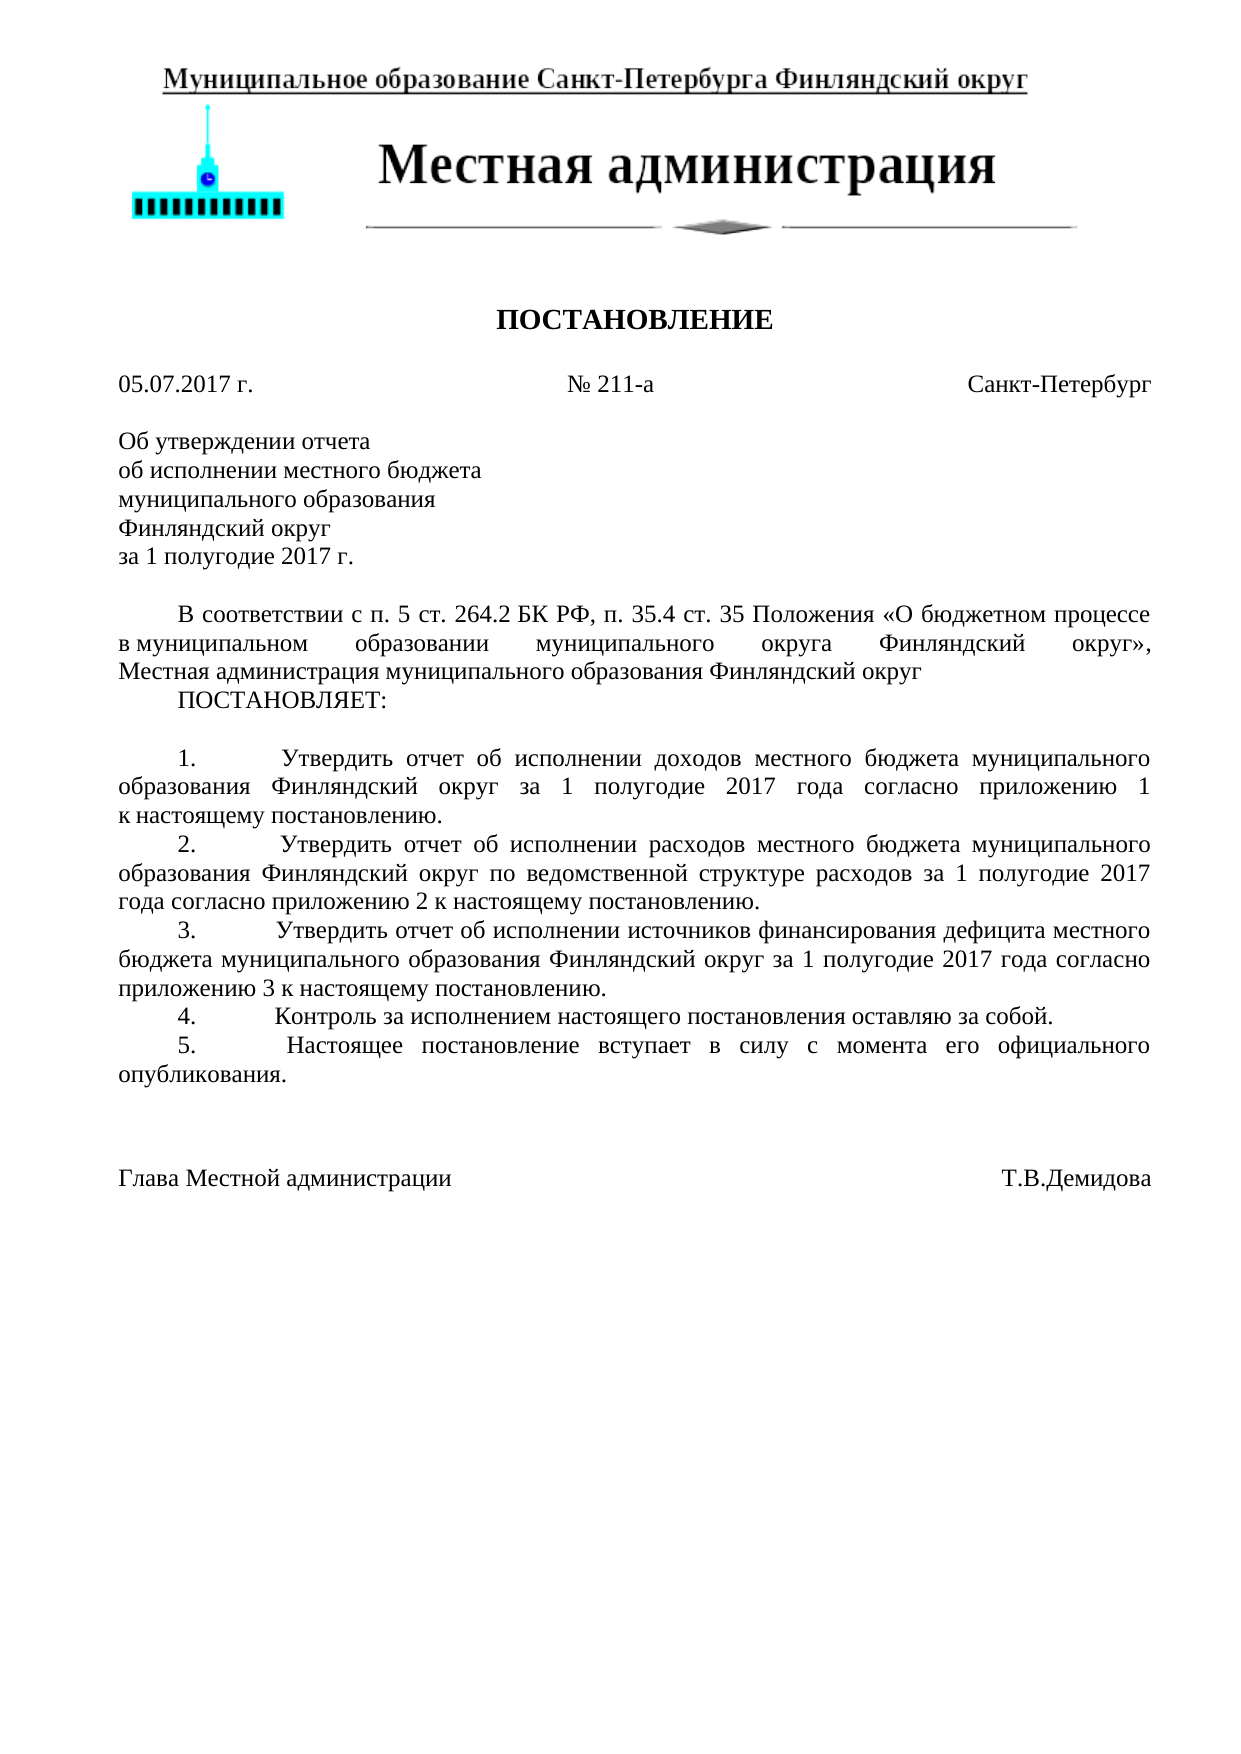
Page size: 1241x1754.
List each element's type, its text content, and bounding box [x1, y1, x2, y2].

text муниципального образования [118, 484, 1152, 513]
text Финляндский округ [118, 513, 1152, 541]
text В соответствии с п. 5 ст. 264.2 БК РФ, п. 35.4 ст. 35 Положения «О бюджетном процессе в муниципальном образовании муниципального округа Финляндский округ», Местная администрация муниципального образования Финляндский округ [118, 599, 1152, 685]
subtitle ПОСТАНОВЛЕНИЕ [118, 302, 1152, 335]
text 05.07.2017 г. № 211-а Санкт-Петербург [118, 369, 1152, 426]
text за 1 полугодие 2017 г. [118, 541, 1152, 570]
list Утвердить отчет об исполнении доходов местного бюджета муниципального образования Финляндский округ за 1 полугодие 2017 года согласно приложению 1 к настоящему постановлению. [118, 743, 1152, 829]
list Утвердить отчет об исполнении расходов местного бюджета муниципального образования Финляндский округ по ведомственной структуре расходов за 1 полугодие 2017 года согласно приложению 2 к настоящему постановлению. [118, 829, 1152, 915]
text Об утверждении отчета [118, 426, 1152, 455]
text об исполнении местного бюджета [118, 455, 1152, 484]
list Контроль за исполнением настоящего постановления оставляю за собой. [118, 1001, 1152, 1030]
text ПОСТАНОВЛЯЕТ: [118, 685, 1152, 714]
text Глава Местной администрации Т.В.Демидова [118, 1163, 1152, 1215]
list Настоящее постановление вступает в силу с момента его официального опубликования. [118, 1030, 1152, 1088]
list Утвердить отчет об исполнении источников финансирования дефицита местного бюджета муниципального образования Финляндский округ за 1 полугодие 2017 года согласно приложению 3 к настоящему постановлению. [118, 915, 1152, 1001]
